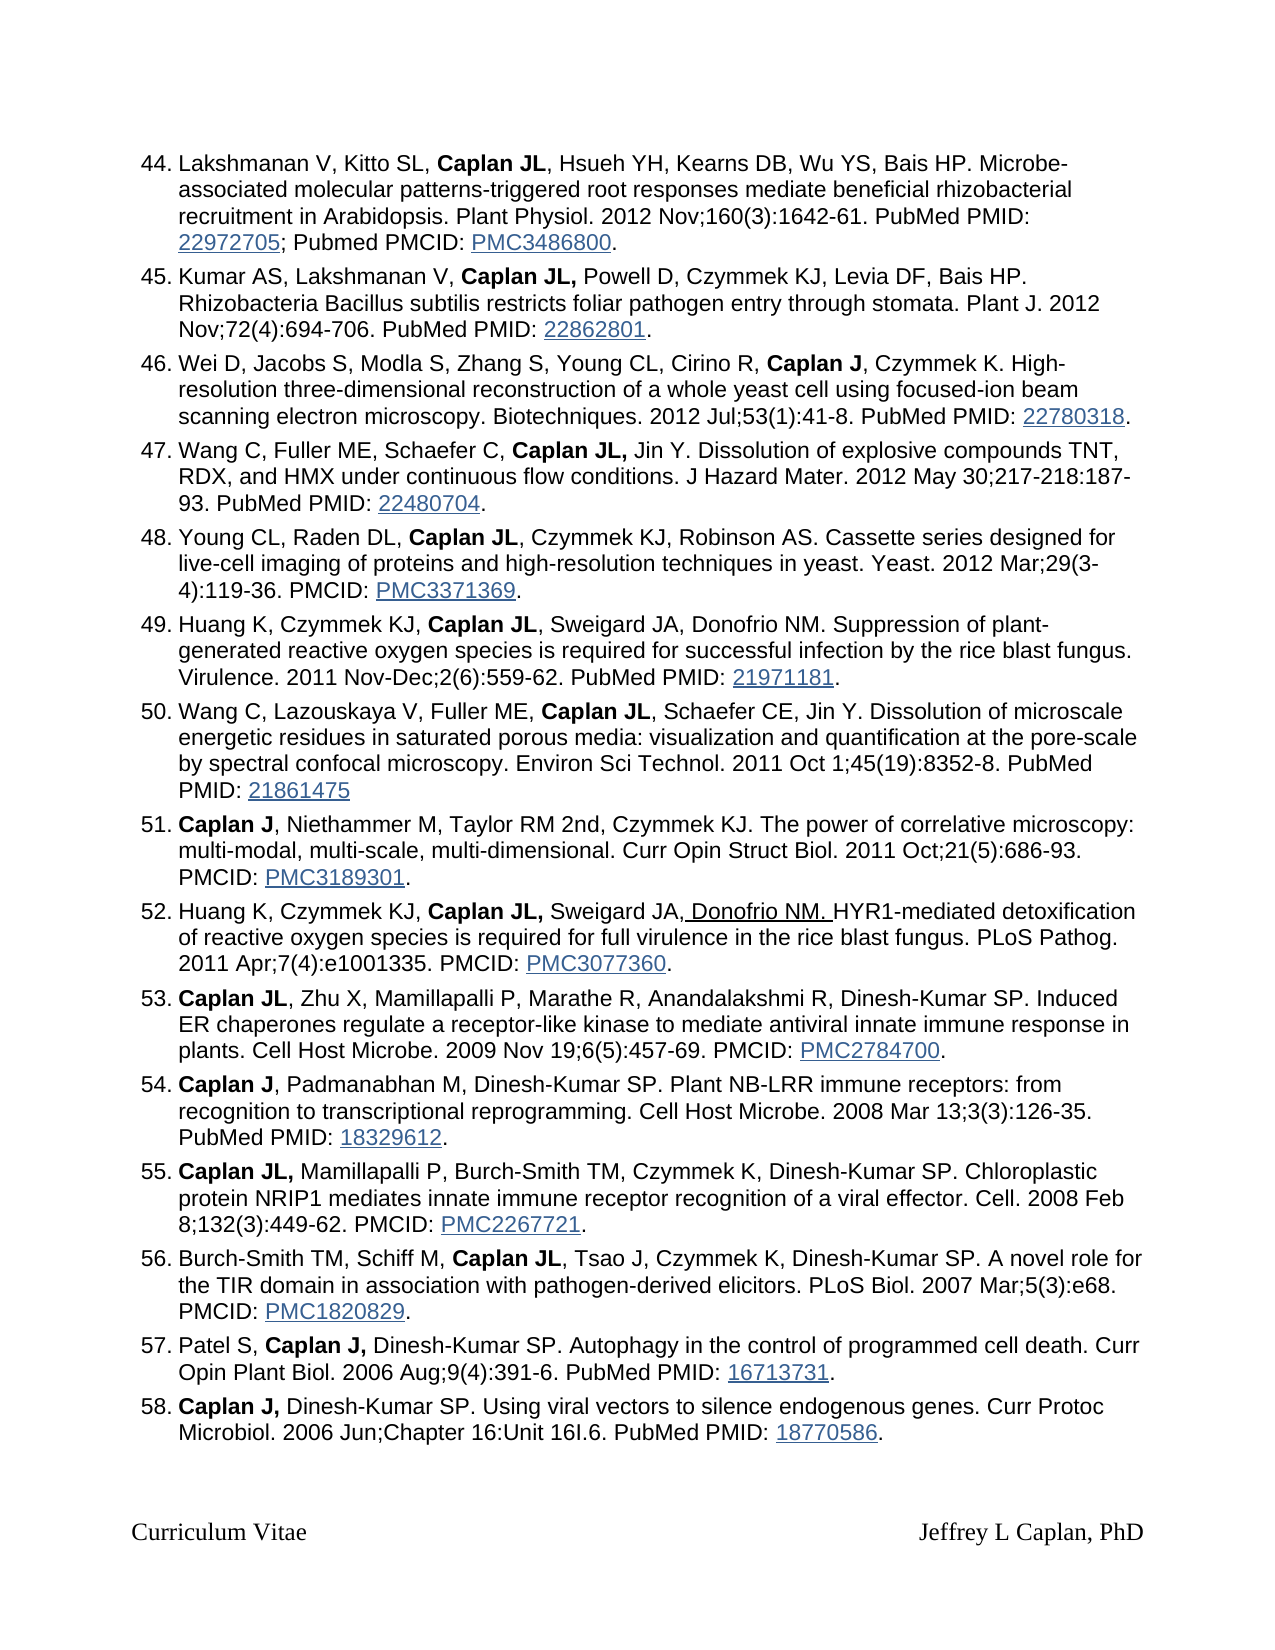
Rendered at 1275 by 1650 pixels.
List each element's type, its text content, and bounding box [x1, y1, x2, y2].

list Caplan J, Padmanabhan M, Dinesh-Kumar SP. Plant NB-LRR immune receptors: from recognition to transcriptional reprogramming. Cell Host Microbe. 2008 Mar 13;3(3):126-35. PubMed PMID: 18329612. [141, 1071, 1144, 1151]
list Huang K, Czymmek KJ, Caplan JL, Sweigard JA, Donofrio NM. Suppression of plant-generated reactive oxygen species is required for successful infection by the rice blast fungus. Virulence. 2011 Nov-Dec;2(6):559-62. PubMed PMID: 21971181. [141, 611, 1144, 690]
list Kumar AS, Lakshmanan V, Caplan JL, Powell D, Czymmek KJ, Levia DF, Bais HP. Rhizobacteria Bacillus subtilis restricts foliar pathogen entry through stomata. Plant J. 2012 Nov;72(4):694-706. PubMed PMID: 22862801. [141, 263, 1144, 342]
list Wang C, Fuller ME, Schaefer C, Caplan JL, Jin Y. Dissolution of explosive compounds TNT, RDX, and HMX under continuous flow conditions. J Hazard Mater. 2012 May 30;217-218:187-93. PubMed PMID: 22480704. [141, 437, 1144, 516]
list Burch-Smith TM, Schiff M, Caplan JL, Tsao J, Czymmek K, Dinesh-Kumar SP. A novel role for the TIR domain in association with pathogen-derived elicitors. PLoS Biol. 2007 Mar;5(3):e68. PMCID: PMC1820829. [141, 1245, 1144, 1324]
list Huang K, Czymmek KJ, Caplan JL, Sweigard JA, Donofrio NM. HYR1-mediated detoxification of reactive oxygen species is required for full virulence in the rice blast fungus. PLoS Pathog. 2011 Apr;7(4):e1001335. PMCID: PMC3077360. [141, 898, 1144, 977]
list Wei D, Jacobs S, Modla S, Zhang S, Young CL, Cirino R, Caplan J, Czymmek K. High-resolution three-dimensional reconstruction of a whole yeast cell using focused-ion beam scanning electron microscopy. Biotechniques. 2012 Jul;53(1):41-8. PubMed PMID: 22780318. [141, 350, 1144, 429]
list Wang C, Lazouskaya V, Fuller ME, Caplan JL, Schaefer CE, Jin Y. Dissolution of microscale energetic residues in saturated porous media: visualization and quantification at the pore-scale by spectral confocal microscopy. Environ Sci Technol. 2011 Oct 1;45(19):8352-8. PubMed PMID: 21861475 [141, 698, 1144, 803]
list Caplan JL, Zhu X, Mamillapalli P, Marathe R, Anandalakshmi R, Dinesh-Kumar SP. Induced ER chaperones regulate a receptor-like kinase to mediate antiviral innate immune response in plants. Cell Host Microbe. 2009 Nov 19;6(5):457-69. PMCID: PMC2784700. [141, 984, 1144, 1064]
list Young CL, Raden DL, Caplan JL, Czymmek KJ, Robinson AS. Cassette series designed for live-cell imaging of proteins and high-resolution techniques in yeast. Yeast. 2012 Mar;29(3-4):119-36. PMCID: PMC3371369. [141, 524, 1144, 603]
list Patel S, Caplan J, Dinesh-Kumar SP. Autophagy in the control of programmed cell death. Curr Opin Plant Biol. 2006 Aug;9(4):391-6. PubMed PMID: 16713731. [141, 1332, 1144, 1385]
list Caplan JL, Mamillapalli P, Burch-Smith TM, Czymmek K, Dinesh-Kumar SP. Chloroplastic protein NRIP1 mediates innate immune receptor recognition of a viral effector. Cell. 2008 Feb 8;132(3):449-62. PMCID: PMC2267721. [141, 1158, 1144, 1237]
list Lakshmanan V, Kitto SL, Caplan JL, Hsueh YH, Kearns DB, Wu YS, Bais HP. Microbe-associated molecular patterns-triggered root responses mediate beneficial rhizobacterial recruitment in Arabidopsis. Plant Physiol. 2012 Nov;160(3):1642-61. PubMed PMID: 22972705; Pubmed PMCID: PMC3486800. [141, 150, 1144, 255]
list Caplan J, Dinesh-Kumar SP. Using viral vectors to silence endogenous genes. Curr Protoc Microbiol. 2006 Jun;Chapter 16:Unit 16I.6. PubMed PMID: 18770586. [141, 1393, 1144, 1445]
list Caplan J, Niethammer M, Taylor RM 2nd, Czymmek KJ. The power of correlative microscopy: multi-modal, multi-scale, multi-dimensional. Curr Opin Struct Biol. 2011 Oct;21(5):686-93. PMCID: PMC3189301. [141, 811, 1144, 890]
